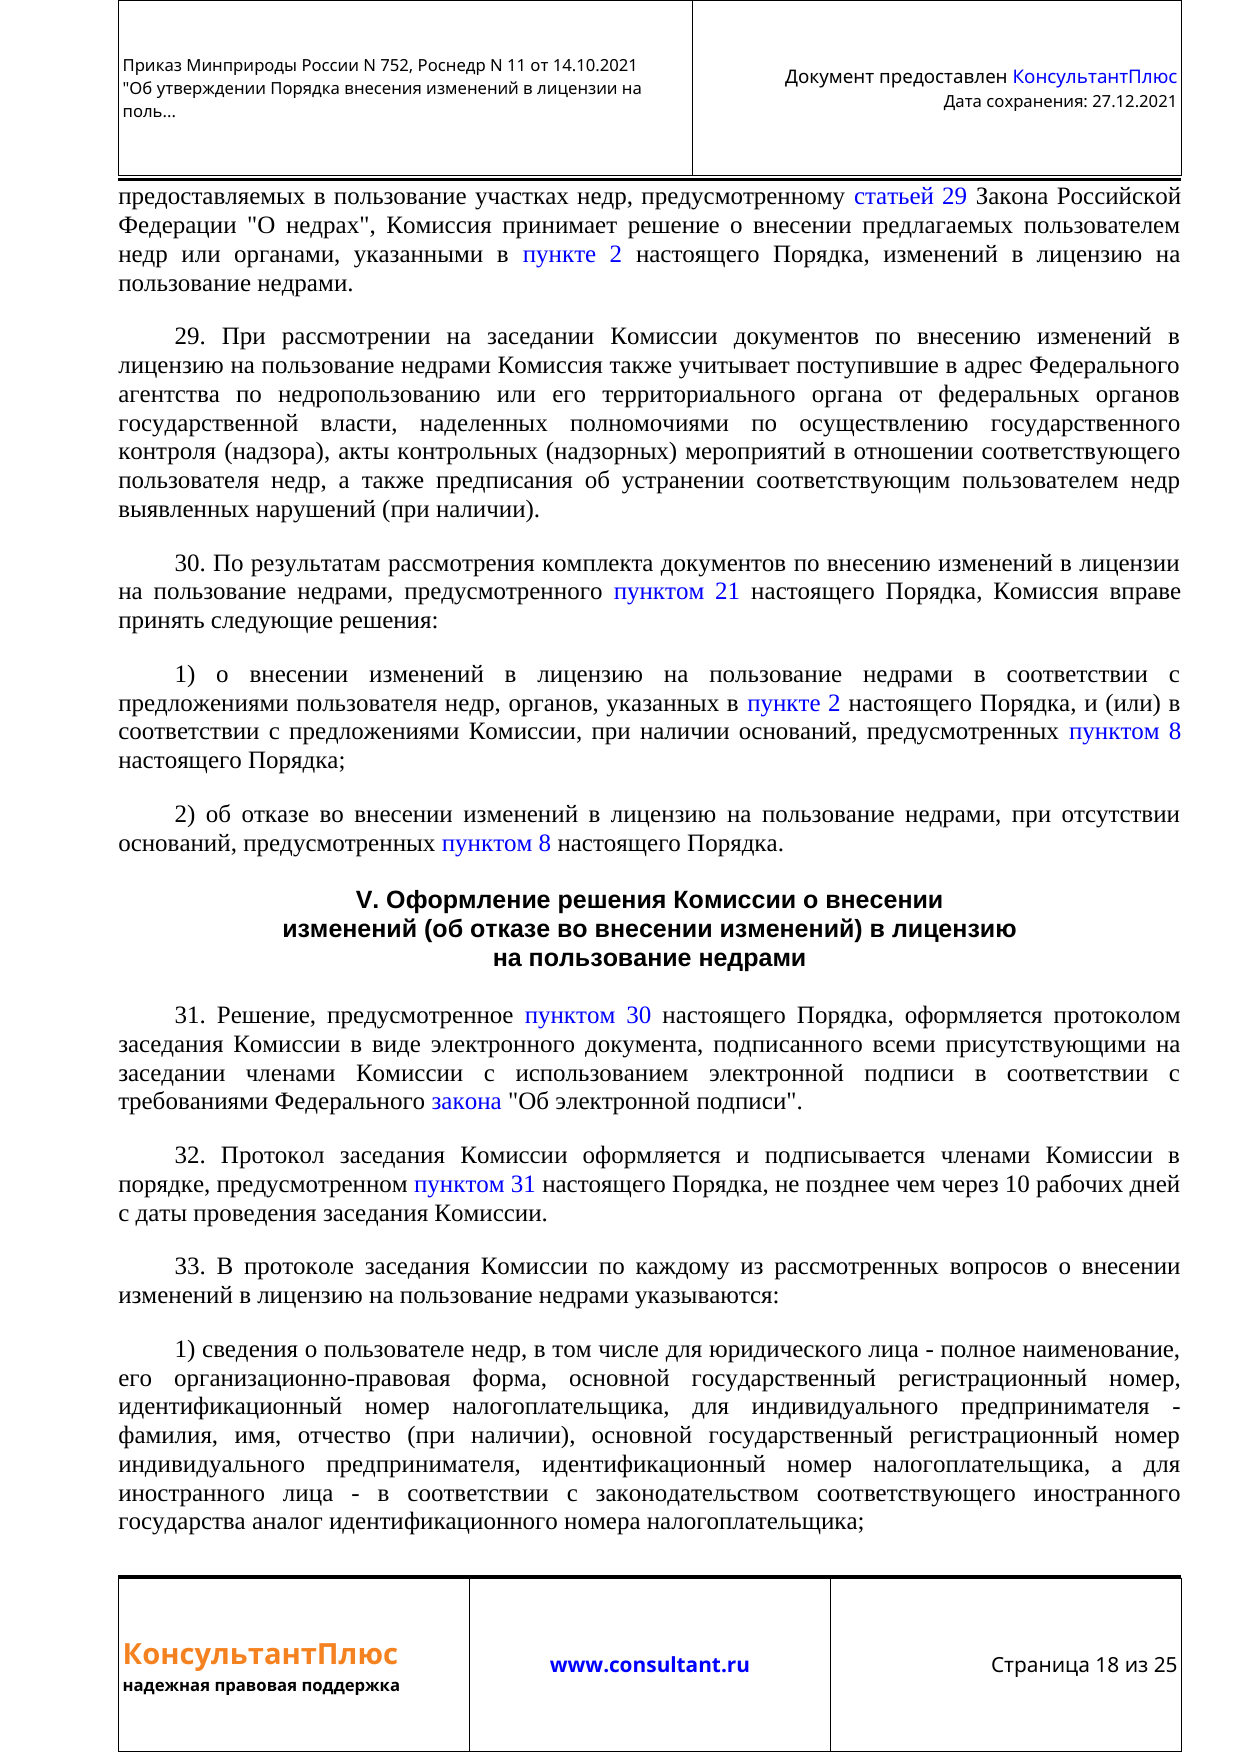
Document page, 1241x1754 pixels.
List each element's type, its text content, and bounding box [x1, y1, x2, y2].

title на пользование недрами [118, 943, 1181, 971]
text 2) об отказе во внесении изменений в лицензию на пользование недрами, при отсутствии оснований, предусмотренных пунктом 8 настоящего Порядка. [118, 799, 1181, 856]
text 33. В протоколе заседания Комиссии по каждому из рассмотренных вопросов о внесении изменений в лицензию на пользование недрами указываются: [118, 1251, 1181, 1309]
text 1) о внесении изменений в лицензию на пользование недрами в соответствии с предложениями пользователя недр, органов, указанных в пункте 2 настоящего Порядка, и (или) в соответствии с предложениями Комиссии, при наличии оснований, предусмотренных пунктом 8 настоящего Порядка; [118, 659, 1181, 774]
text 30. По результатам рассмотрения комплекта документов по внесению изменений в лицензии на пользование недрами, предусмотренного пунктом 21 настоящего Порядка, Комиссия вправе принять следующие решения: [118, 548, 1181, 634]
text 31. Решение, предусмотренное пунктом 30 настоящего Порядка, оформляется протоколом заседания Комиссии в виде электронного документа, подписанного всеми присутствующими на заседании членами Комиссии с использованием электронной подписи в соответствии с требованиями Федерального закона "Об электронной подписи". [118, 1000, 1181, 1115]
text 32. Протокол заседания Комиссии оформляется и подписывается членами Комиссии в порядке, предусмотренном пунктом 31 настоящего Порядка, не позднее чем через 10 рабочих дней с даты проведения заседания Комиссии. [118, 1140, 1181, 1226]
text 1) сведения о пользователе недр, в том числе для юридического лица - полное наименование, его организационно-правовая форма, основной государственный регистрационный номер, идентификационный номер налогоплательщика, для индивидуального предпринимателя - фамилия, имя, отчество (при наличии), основной государственный регистрационный номер индивидуального предпринимателя, идентификационный номер налогоплательщика, а для иностранного лица - в соответствии с законодательством соответствующего иностранного государства аналог идентификационного номера налогоплательщика; [118, 1334, 1181, 1535]
title V. Оформление решения Комиссии о внесении [118, 885, 1181, 914]
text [118, 181, 1181, 296]
title изменений (об отказе во внесении изменений) в лицензию [118, 914, 1181, 943]
text 29. При рассмотрении на заседании Комиссии документов по внесению изменений в лицензию на пользование недрами Комиссия также учитывает поступившие в адрес Федерального агентства по недропользованию или его территориального органа от федеральных органов государственной власти, наделенных полномочиями по осуществлению государственного контроля (надзора), акты контрольных (надзорных) мероприятий в отношении соответствующего пользователя недр, а также предписания об устранении соответствующим пользователем недр выявленных нарушений (при наличии). [118, 321, 1181, 523]
